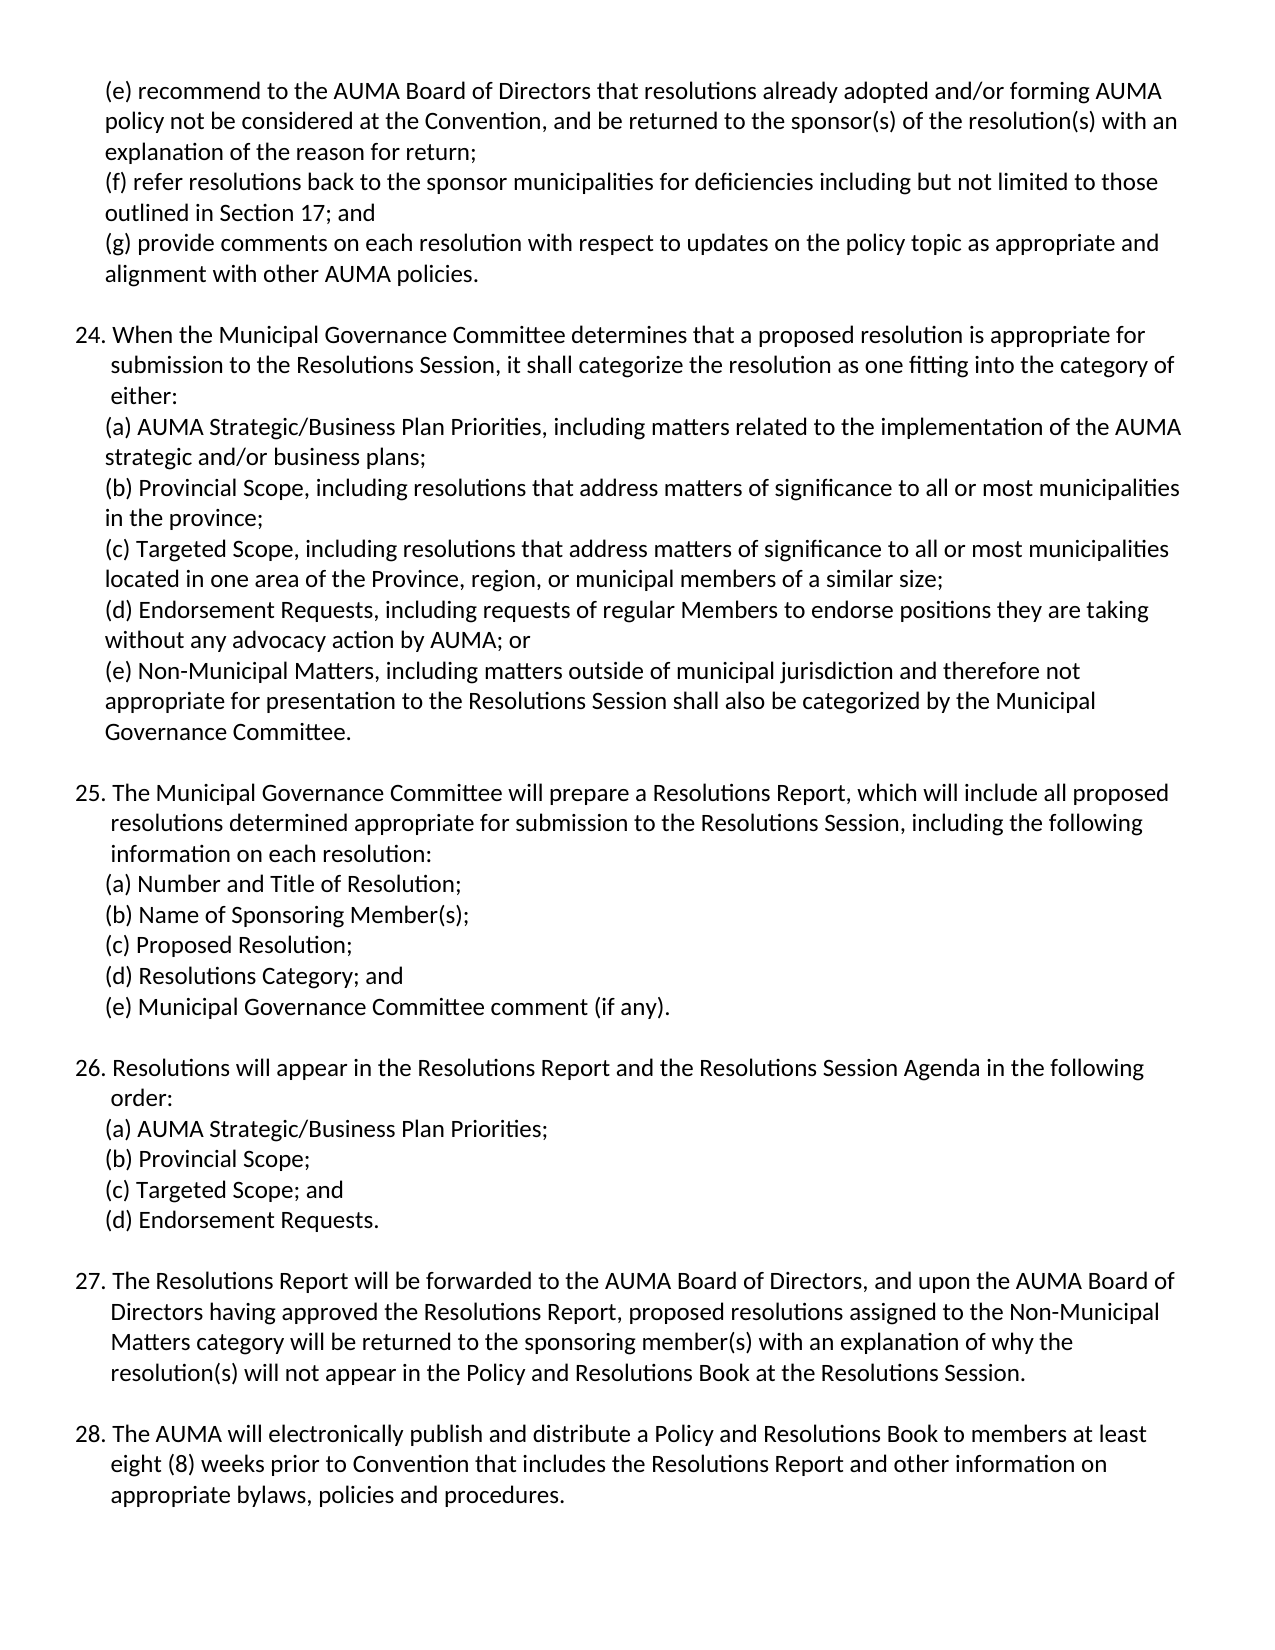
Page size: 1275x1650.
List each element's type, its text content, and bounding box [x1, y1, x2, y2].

text (c) Targeted Scope, including resolutions that address matters of significance to all or most municipalities located in one area of the Province, region, or municipal members of a similar size; [104, 533, 1200, 594]
text (e) Municipal Governance Committee comment (if any). [104, 991, 1200, 1021]
text 26. Resolutions will appear in the Resolutions Report and the Resolutions Session Agenda in the following order: [75, 1052, 1200, 1113]
text 25. The Municipal Governance Committee will prepare a Resolutions Report, which will include all proposed resolutions determined appropriate for submission to the Resolutions Session, including the following information on each resolution: [75, 777, 1200, 868]
text (a) Number and Title of Resolution; [104, 868, 1200, 899]
text (b) Provincial Scope; [104, 1143, 1200, 1174]
text (c) Proposed Resolution; [104, 929, 1200, 960]
text 27. The Resolutions Report will be forwarded to the AUMA Board of Directors, and upon the AUMA Board of Directors having approved the Resolutions Report, proposed resolutions assigned to the Non-Municipal Matters category will be returned to the sponsoring member(s) with an explanation of why the resolution(s) will not appear in the Policy and Resolutions Book at the Resolutions Session. [75, 1265, 1200, 1387]
text (d) Resolutions Category; and [104, 960, 1200, 991]
text (d) Endorsement Requests. [104, 1204, 1200, 1235]
text (g) provide comments on each resolution with respect to updates on the policy topic as appropriate and alignment with other AUMA policies. [104, 228, 1200, 289]
text (f) refer resolutions back to the sponsor municipalities for deficiencies including but not limited to those outlined in Section 17; and [104, 167, 1200, 228]
text (d) Endorsement Requests, including requests of regular Members to endorse positions they are taking without any advocacy action by AUMA; or [104, 594, 1200, 655]
text (a) AUMA Strategic/Business Plan Priorities; [104, 1113, 1200, 1143]
text (e) recommend to the AUMA Board of Directors that resolutions already adopted and/or forming AUMA policy not be considered at the Convention, and be returned to the sponsor(s) of the resolution(s) with an explanation of the reason for return; [104, 75, 1200, 167]
text (e) Non-Municipal Matters, including matters outside of municipal jurisdiction and therefore not appropriate for presentation to the Resolutions Session shall also be categorized by the Municipal Governance Committee. [104, 655, 1200, 746]
text 24. When the Municipal Governance Committee determines that a proposed resolution is appropriate for submission to the Resolutions Session, it shall categorize the resolution as one fitting into the category of either: [75, 319, 1200, 411]
text (c) Targeted Scope; and [104, 1174, 1200, 1204]
text (b) Provincial Scope, including resolutions that address matters of significance to all or most municipalities in the province; [104, 472, 1200, 533]
text 28. The AUMA will electronically publish and distribute a Policy and Resolutions Book to members at least eight (8) weeks prior to Convention that includes the Resolutions Report and other information on appropriate bylaws, policies and procedures. [75, 1418, 1200, 1509]
text (a) AUMA Strategic/Business Plan Priorities, including matters related to the implementation of the AUMA strategic and/or business plans; [104, 411, 1200, 472]
text (b) Name of Sponsoring Member(s); [104, 899, 1200, 929]
